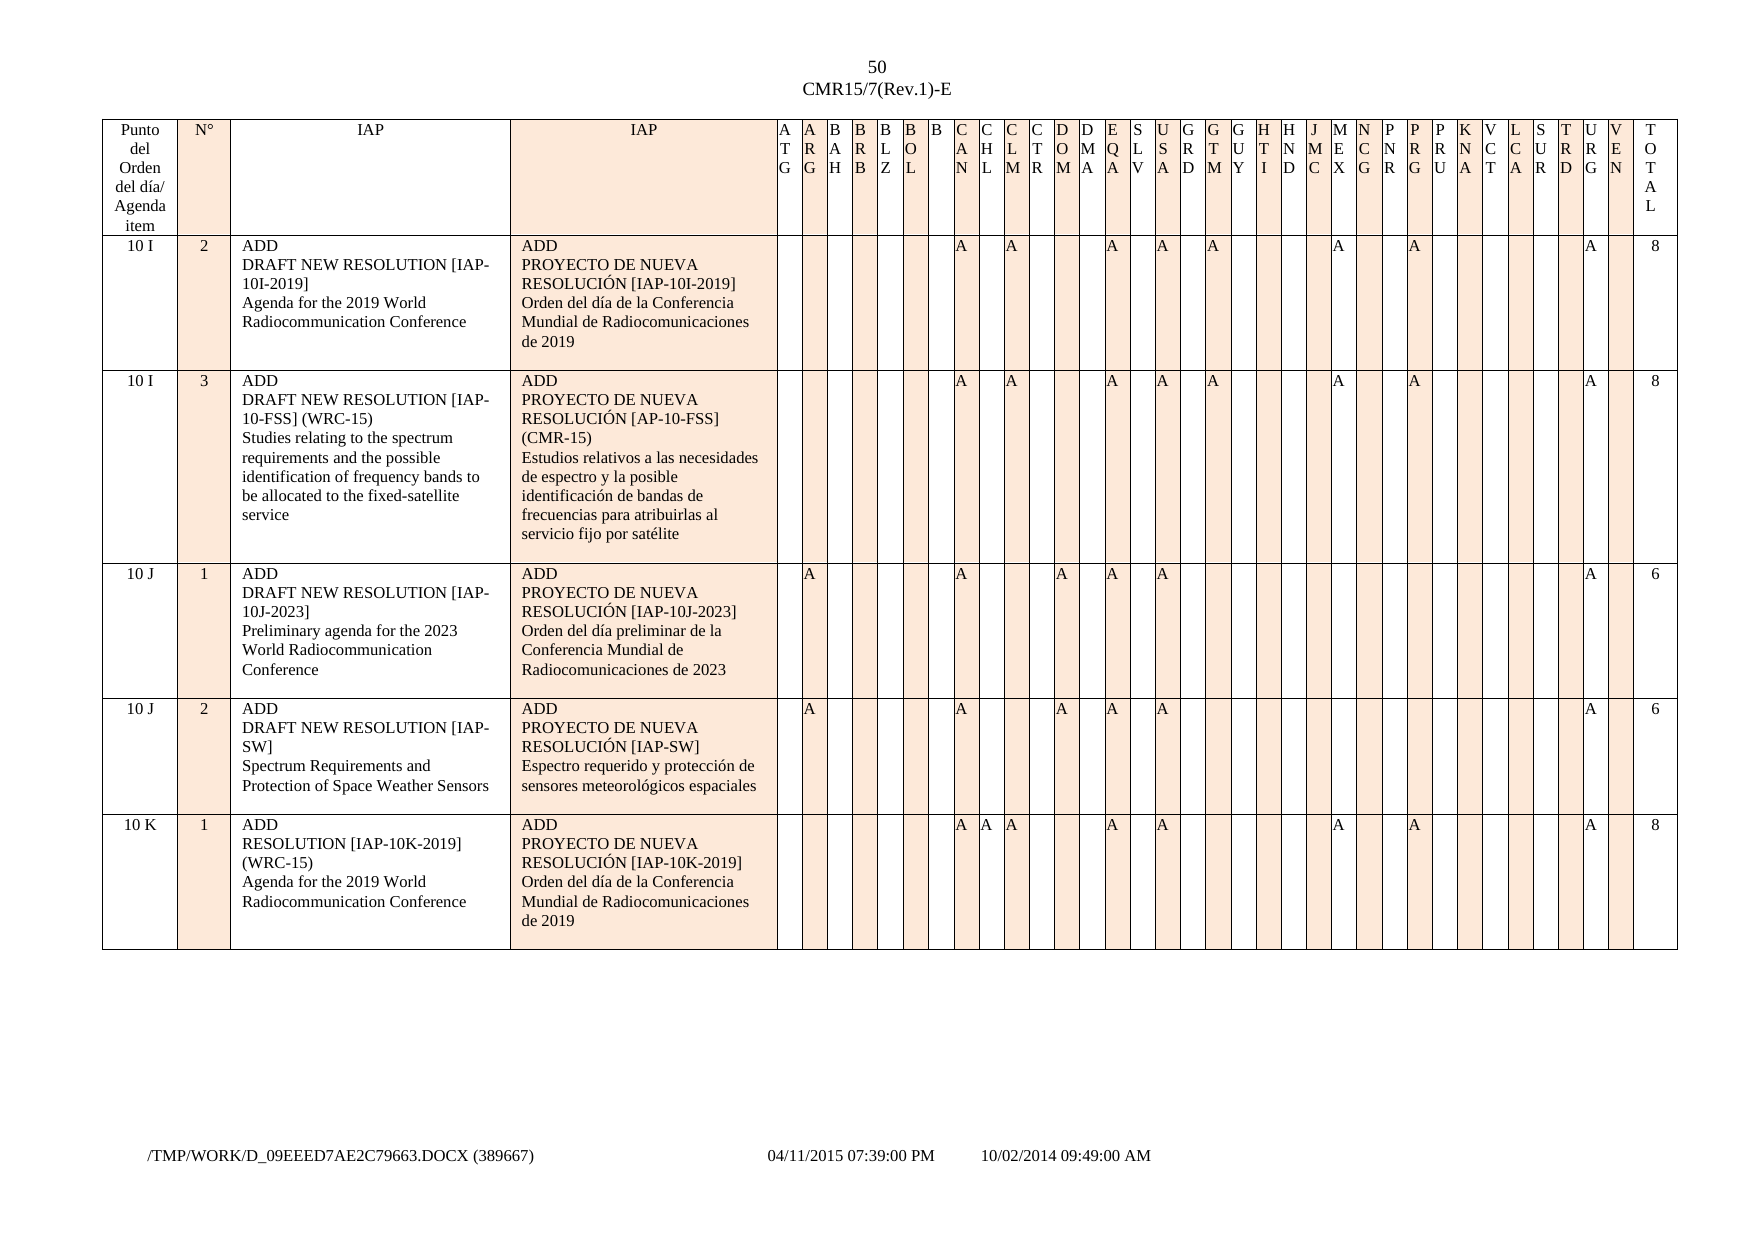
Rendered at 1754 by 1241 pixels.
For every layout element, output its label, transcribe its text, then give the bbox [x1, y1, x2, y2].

table_header A R G [803, 120, 827, 234]
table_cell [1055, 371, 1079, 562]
table_header H T I [1257, 120, 1281, 234]
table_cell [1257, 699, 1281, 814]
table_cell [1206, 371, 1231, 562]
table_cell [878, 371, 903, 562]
table_header U R G [1584, 120, 1608, 234]
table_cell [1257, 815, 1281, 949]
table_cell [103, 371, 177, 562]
table_header G R D [1181, 120, 1205, 234]
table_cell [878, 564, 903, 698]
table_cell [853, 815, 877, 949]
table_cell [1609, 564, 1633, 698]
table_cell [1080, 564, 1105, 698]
table_header IAP [231, 120, 510, 234]
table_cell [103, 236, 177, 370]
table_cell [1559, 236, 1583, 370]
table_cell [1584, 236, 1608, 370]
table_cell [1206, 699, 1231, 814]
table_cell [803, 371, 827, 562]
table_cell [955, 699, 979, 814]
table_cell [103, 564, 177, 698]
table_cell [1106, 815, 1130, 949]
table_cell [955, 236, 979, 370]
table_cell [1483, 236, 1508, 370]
table_header B O L [904, 120, 928, 234]
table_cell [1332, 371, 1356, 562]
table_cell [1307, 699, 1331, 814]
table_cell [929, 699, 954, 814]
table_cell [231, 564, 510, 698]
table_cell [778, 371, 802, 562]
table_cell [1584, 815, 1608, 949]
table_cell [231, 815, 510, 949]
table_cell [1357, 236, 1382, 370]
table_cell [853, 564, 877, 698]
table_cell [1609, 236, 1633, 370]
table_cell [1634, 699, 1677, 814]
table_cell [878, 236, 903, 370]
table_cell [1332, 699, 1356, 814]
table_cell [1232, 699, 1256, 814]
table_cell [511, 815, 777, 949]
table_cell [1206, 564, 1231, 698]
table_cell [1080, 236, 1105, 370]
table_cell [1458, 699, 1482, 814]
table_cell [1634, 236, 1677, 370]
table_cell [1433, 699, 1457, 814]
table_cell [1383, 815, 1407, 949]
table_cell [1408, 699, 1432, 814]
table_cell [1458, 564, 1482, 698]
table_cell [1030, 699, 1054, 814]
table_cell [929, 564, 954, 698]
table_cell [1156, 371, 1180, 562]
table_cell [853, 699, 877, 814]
table_header V C T [1483, 120, 1508, 234]
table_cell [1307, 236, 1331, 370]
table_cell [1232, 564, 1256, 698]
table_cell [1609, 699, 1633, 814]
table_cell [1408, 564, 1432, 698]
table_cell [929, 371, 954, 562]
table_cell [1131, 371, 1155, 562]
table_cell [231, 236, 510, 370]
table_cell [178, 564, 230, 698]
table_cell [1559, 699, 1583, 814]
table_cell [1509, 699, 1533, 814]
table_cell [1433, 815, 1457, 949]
table_header B A H [828, 120, 852, 234]
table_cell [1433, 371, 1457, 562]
table_header P N R [1383, 120, 1407, 234]
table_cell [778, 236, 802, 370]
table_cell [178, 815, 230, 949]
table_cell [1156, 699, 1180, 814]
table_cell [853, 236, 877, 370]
table_header U S A [1156, 120, 1180, 234]
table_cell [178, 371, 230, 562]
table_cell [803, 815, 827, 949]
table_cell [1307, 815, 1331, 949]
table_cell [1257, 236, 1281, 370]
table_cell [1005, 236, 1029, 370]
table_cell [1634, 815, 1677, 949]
table_header M E X [1332, 120, 1356, 234]
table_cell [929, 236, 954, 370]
table_header T R D [1559, 120, 1583, 234]
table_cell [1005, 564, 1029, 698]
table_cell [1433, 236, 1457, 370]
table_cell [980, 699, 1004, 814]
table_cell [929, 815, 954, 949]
table_header S L V [1131, 120, 1155, 234]
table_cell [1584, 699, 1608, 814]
table_header A T G [778, 120, 802, 234]
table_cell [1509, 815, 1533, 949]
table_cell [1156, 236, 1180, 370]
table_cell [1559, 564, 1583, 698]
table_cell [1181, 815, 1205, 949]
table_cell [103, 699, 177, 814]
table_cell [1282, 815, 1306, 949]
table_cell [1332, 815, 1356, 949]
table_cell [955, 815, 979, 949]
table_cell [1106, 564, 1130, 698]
table_header C A N [955, 120, 979, 234]
table_header C T R [1030, 120, 1054, 234]
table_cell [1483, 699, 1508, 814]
table_header G T M [1206, 120, 1231, 234]
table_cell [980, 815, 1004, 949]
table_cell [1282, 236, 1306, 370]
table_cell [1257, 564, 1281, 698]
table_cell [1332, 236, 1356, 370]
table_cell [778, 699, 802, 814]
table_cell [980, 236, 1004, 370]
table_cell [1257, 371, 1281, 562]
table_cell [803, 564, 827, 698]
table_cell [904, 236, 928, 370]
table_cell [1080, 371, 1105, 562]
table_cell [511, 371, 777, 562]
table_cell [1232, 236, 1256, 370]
table_header N C G [1357, 120, 1382, 234]
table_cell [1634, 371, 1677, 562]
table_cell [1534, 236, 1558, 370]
table_header D O M [1055, 120, 1079, 234]
table_header E QA [1106, 120, 1130, 234]
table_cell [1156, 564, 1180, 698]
table_header B L Z [878, 120, 903, 234]
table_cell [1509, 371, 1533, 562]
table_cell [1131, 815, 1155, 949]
table_header V E N [1609, 120, 1633, 234]
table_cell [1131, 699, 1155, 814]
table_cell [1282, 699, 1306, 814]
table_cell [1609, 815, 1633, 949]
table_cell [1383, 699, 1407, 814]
table_header J M C [1307, 120, 1331, 234]
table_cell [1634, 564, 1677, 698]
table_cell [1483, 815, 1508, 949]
table_header P R U [1433, 120, 1457, 234]
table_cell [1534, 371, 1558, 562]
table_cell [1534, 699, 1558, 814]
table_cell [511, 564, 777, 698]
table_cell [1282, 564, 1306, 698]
table_header C L M [1005, 120, 1029, 234]
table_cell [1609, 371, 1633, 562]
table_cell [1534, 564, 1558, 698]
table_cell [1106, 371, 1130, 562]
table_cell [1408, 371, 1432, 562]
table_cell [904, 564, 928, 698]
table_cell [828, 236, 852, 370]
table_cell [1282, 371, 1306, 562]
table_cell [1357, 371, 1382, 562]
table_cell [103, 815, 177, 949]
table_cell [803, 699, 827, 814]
table_header D M A [1080, 120, 1105, 234]
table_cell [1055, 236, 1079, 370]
table_header H N D [1282, 120, 1306, 234]
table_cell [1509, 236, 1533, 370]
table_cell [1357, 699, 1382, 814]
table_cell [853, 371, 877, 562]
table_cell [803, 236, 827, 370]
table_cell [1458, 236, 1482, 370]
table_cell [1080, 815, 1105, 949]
table_header C H L [980, 120, 1004, 234]
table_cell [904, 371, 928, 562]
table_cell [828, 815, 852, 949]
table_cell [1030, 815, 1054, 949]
table_header K N A [1458, 120, 1482, 234]
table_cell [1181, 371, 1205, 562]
table_header B R B [853, 120, 877, 234]
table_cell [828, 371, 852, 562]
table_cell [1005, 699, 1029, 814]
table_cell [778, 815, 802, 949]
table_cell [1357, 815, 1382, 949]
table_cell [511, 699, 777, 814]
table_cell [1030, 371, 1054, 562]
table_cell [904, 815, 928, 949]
table_header P R G [1408, 120, 1432, 234]
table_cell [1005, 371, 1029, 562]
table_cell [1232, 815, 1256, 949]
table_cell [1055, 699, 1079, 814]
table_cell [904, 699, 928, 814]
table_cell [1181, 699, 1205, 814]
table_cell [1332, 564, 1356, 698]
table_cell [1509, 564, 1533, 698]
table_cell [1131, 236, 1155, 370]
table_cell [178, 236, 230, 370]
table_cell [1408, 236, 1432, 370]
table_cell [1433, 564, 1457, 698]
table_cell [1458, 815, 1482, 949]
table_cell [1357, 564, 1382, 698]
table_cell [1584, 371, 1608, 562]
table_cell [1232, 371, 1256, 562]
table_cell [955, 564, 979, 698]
table_header B [929, 120, 954, 234]
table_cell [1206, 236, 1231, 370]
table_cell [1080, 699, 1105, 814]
table_header Punto del Orden del día/ Agenda item [103, 120, 177, 234]
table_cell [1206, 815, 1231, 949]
table_header G U Y [1232, 120, 1256, 234]
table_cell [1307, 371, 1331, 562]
table_header S U R [1534, 120, 1558, 234]
table_header N° [178, 120, 230, 234]
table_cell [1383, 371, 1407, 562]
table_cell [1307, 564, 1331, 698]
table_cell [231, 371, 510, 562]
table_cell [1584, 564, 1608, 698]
table_header T O T A L [1634, 120, 1677, 234]
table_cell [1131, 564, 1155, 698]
table_header IAP [511, 120, 777, 234]
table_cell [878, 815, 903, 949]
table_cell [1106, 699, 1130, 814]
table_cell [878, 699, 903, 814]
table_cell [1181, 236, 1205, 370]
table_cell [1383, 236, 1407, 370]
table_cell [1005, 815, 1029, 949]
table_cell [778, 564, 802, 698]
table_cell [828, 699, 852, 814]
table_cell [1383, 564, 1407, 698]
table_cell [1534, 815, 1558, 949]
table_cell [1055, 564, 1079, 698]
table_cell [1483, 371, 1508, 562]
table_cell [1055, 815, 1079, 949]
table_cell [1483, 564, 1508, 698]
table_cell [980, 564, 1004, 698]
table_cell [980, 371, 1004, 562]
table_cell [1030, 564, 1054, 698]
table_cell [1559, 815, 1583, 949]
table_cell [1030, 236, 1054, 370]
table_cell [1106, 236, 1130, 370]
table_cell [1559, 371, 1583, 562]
table_header L C A [1509, 120, 1533, 234]
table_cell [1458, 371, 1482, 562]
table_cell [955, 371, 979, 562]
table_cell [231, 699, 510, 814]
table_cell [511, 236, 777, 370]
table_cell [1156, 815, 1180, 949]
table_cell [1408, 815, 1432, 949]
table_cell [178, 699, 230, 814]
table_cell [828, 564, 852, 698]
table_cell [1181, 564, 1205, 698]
